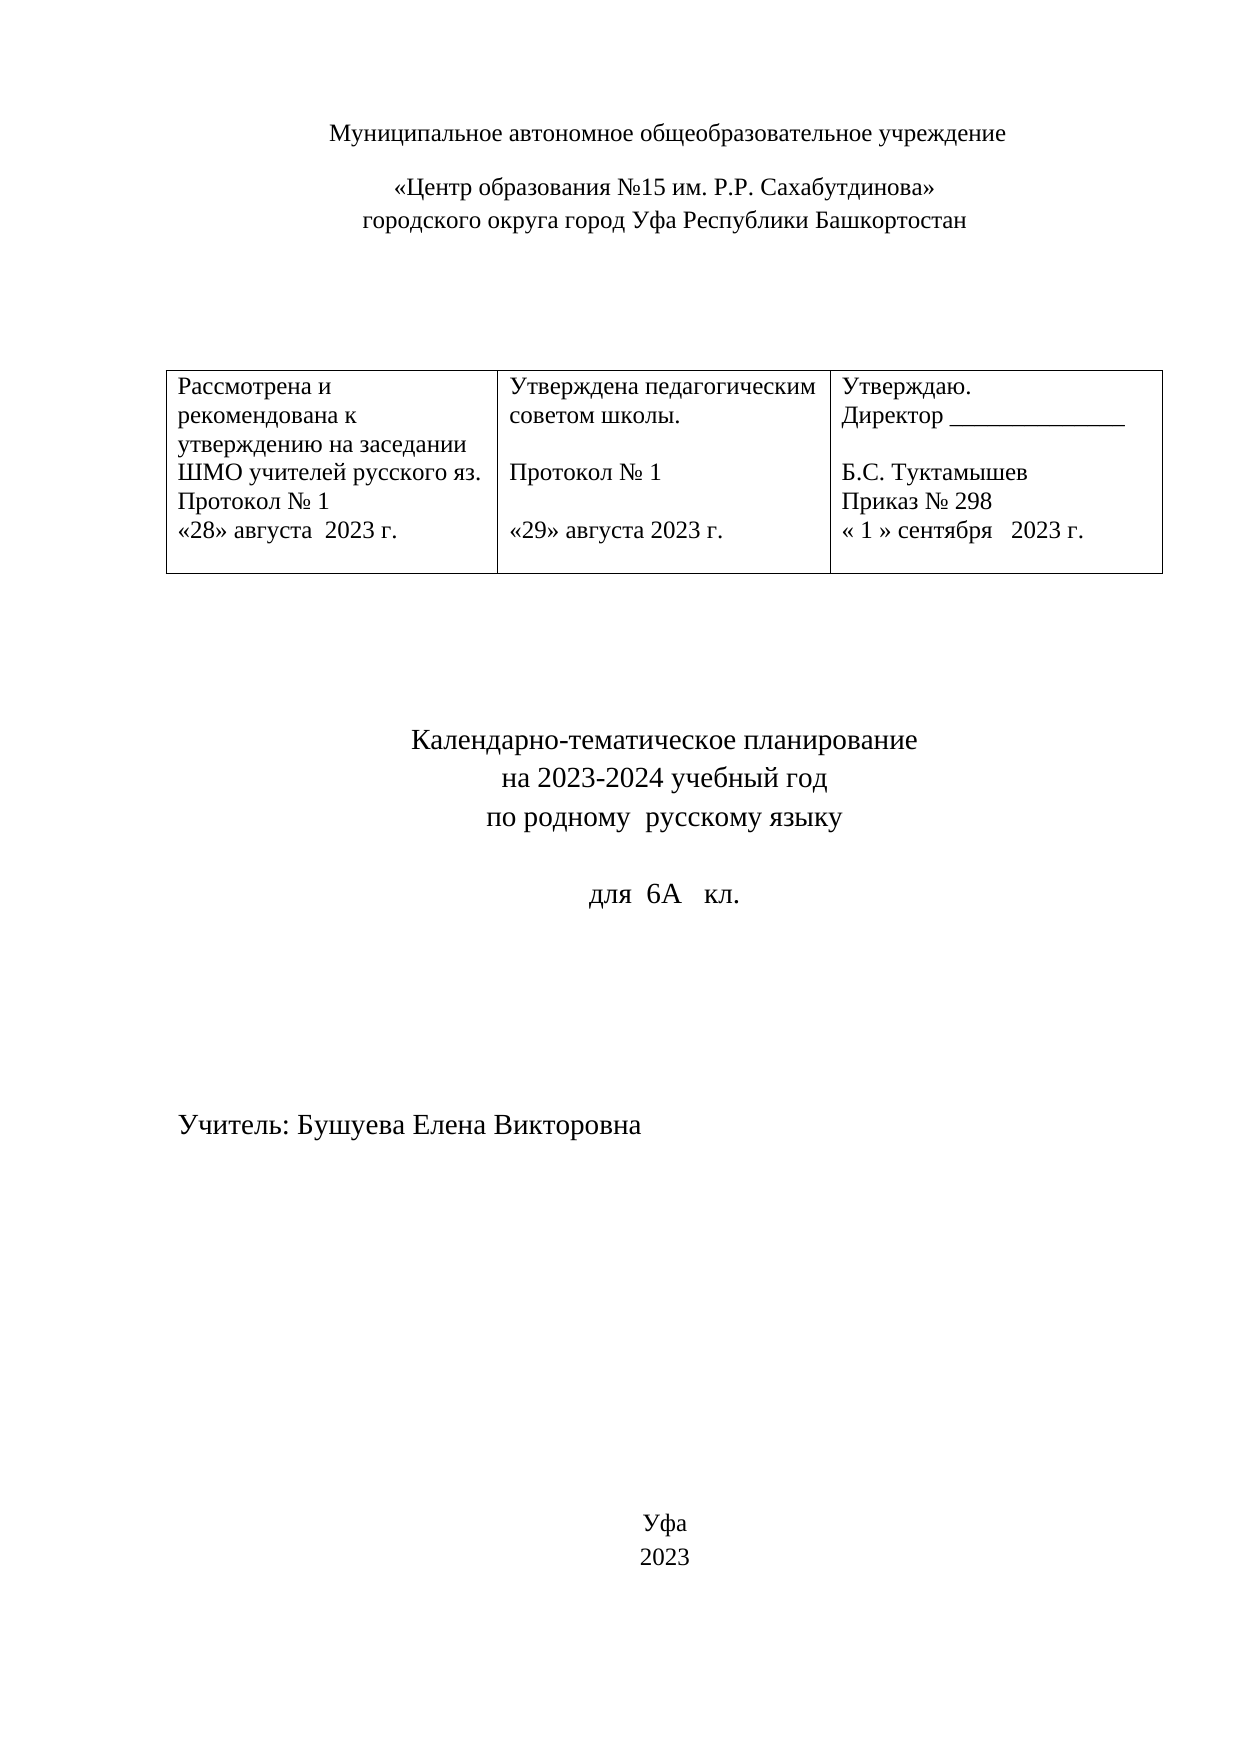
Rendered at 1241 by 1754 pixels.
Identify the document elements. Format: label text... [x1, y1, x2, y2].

table_header Утверждена педагогическим советом школы. Протокол № 1 «29» августа 2023 г. [498, 371, 830, 572]
text Муниципальное автономное общеобразовательное учреждение [177, 118, 1152, 147]
text Учитель: Бушуева Елена Викторовна [177, 1107, 1152, 1141]
text 2023 [177, 1542, 1152, 1570]
text по родному русскому языку [177, 799, 1152, 833]
text для 6А кл. [177, 876, 1152, 910]
text на 2023-2024 учебный год [177, 761, 1152, 794]
table_header Утверждаю. Директор ______________ Б.С. Туктамышев Приказ № 298 « 1 » сентября 2023 г. [831, 371, 1162, 572]
table_header Рассмотрена и рекомендована к утверждению на заседании ШМО учителей русского яз. Протокол № 1 «28» августа 2023 г. [167, 371, 497, 572]
text «Центр образования №15 им. Р.Р. Сахабутдинова» [177, 172, 1152, 201]
text Календарно-тематическое планирование [177, 722, 1152, 756]
text городского округа город Уфа Республики Башкортостан [177, 205, 1152, 234]
text Уфа [177, 1508, 1152, 1537]
